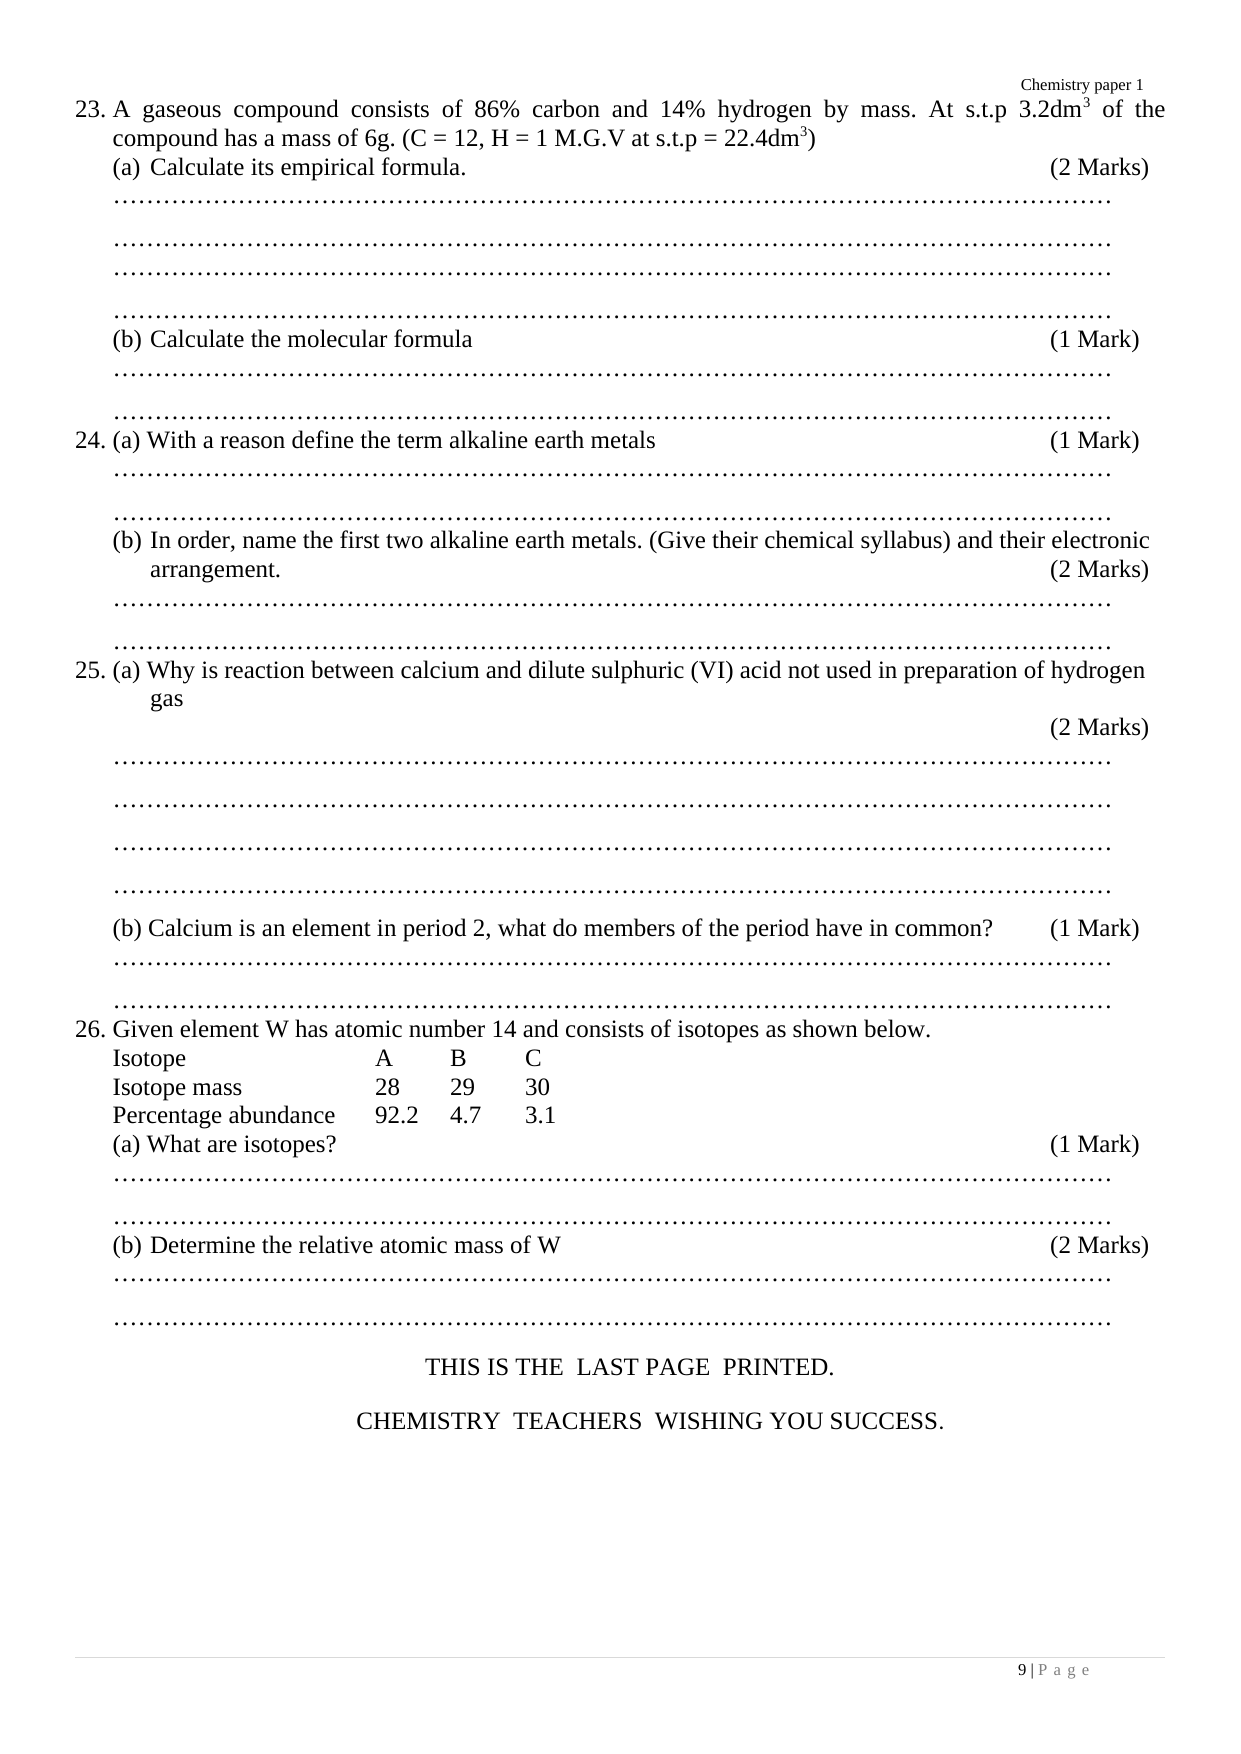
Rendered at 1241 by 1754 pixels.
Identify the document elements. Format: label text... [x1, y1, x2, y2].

list A gaseous compound consists of 86% carbon and 14% hydrogen by mass. At s.t.p 3.2dm3 of the compound has a mass of 6g. (C = 12, H = 1 M.G.V at s.t.p = 22.4dm3) [75, 94, 1165, 152]
list (b) Calculate the molecular formula (1 Mark) [112, 324, 1165, 353]
list (b) In order, name the first two alkaline earth metals. (Give their chemical syllabus) and their electronic [112, 525, 1165, 554]
list ………………………………………………………………………………………………………… [112, 1201, 1165, 1230]
list (a) What are isotopes? (1 Mark) [112, 1129, 1165, 1158]
list (b) Calcium is an element in period 2, what do members of the period have in common? (1 Mark) [112, 913, 1165, 942]
list ………………………………………………………………………………………………………… [112, 942, 1165, 971]
list ………………………………………………………………………………………………………… [112, 583, 1165, 612]
list Isotope mass 28 29 30 [112, 1072, 1165, 1100]
list ………………………………………………………………………………………………………… [112, 223, 1165, 252]
list ………………………………………………………………………………………………………… [112, 1302, 1165, 1330]
list ………………………………………………………………………………………………………… [112, 252, 1165, 281]
list arrangement. (2 Marks) [112, 554, 1165, 583]
list ………………………………………………………………………………………………………… [112, 295, 1165, 324]
list ………………………………………………………………………………………………………… [112, 827, 1165, 856]
list Given element W has atomic number 14 and consists of isotopes as shown below. [75, 1014, 1165, 1043]
list ………………………………………………………………………………………………………… [112, 353, 1165, 382]
list gas [112, 683, 1165, 712]
list ………………………………………………………………………………………………………… [112, 741, 1165, 770]
list (b) Determine the relative atomic mass of W (2 Marks) [112, 1230, 1165, 1258]
list ………………………………………………………………………………………………………… [112, 180, 1165, 209]
list Isotope A B C [112, 1043, 1165, 1072]
list ………………………………………………………………………………………………………… [112, 453, 1165, 482]
list ………………………………………………………………………………………………………… [112, 985, 1165, 1014]
list Percentage abundance 92.2 4.7 3.1 [112, 1100, 1165, 1129]
list (a) Calculate its empirical formula. (2 Marks) [112, 152, 1165, 180]
list (a) Why is reaction between calcium and dilute sulphuric (VI) acid not used in preparation of hydrogen [75, 655, 1165, 683]
text CHEMISTRY TEACHERS WISHING YOU SUCCESS. [75, 1406, 1165, 1435]
list ………………………………………………………………………………………………………… [112, 497, 1165, 525]
list ………………………………………………………………………………………………………… [112, 1258, 1165, 1287]
list (a) With a reason define the term alkaline earth metals (1 Mark) [75, 425, 1165, 453]
list ………………………………………………………………………………………………………… [112, 626, 1165, 655]
list ………………………………………………………………………………………………………… [112, 396, 1165, 425]
list ………………………………………………………………………………………………………… [112, 784, 1165, 813]
list ………………………………………………………………………………………………………… [112, 1158, 1165, 1187]
list ………………………………………………………………………………………………………… [112, 870, 1165, 899]
text THIS IS THE LAST PAGE PRINTED. [75, 1352, 1165, 1381]
list (2 Marks) [1050, 712, 1165, 741]
